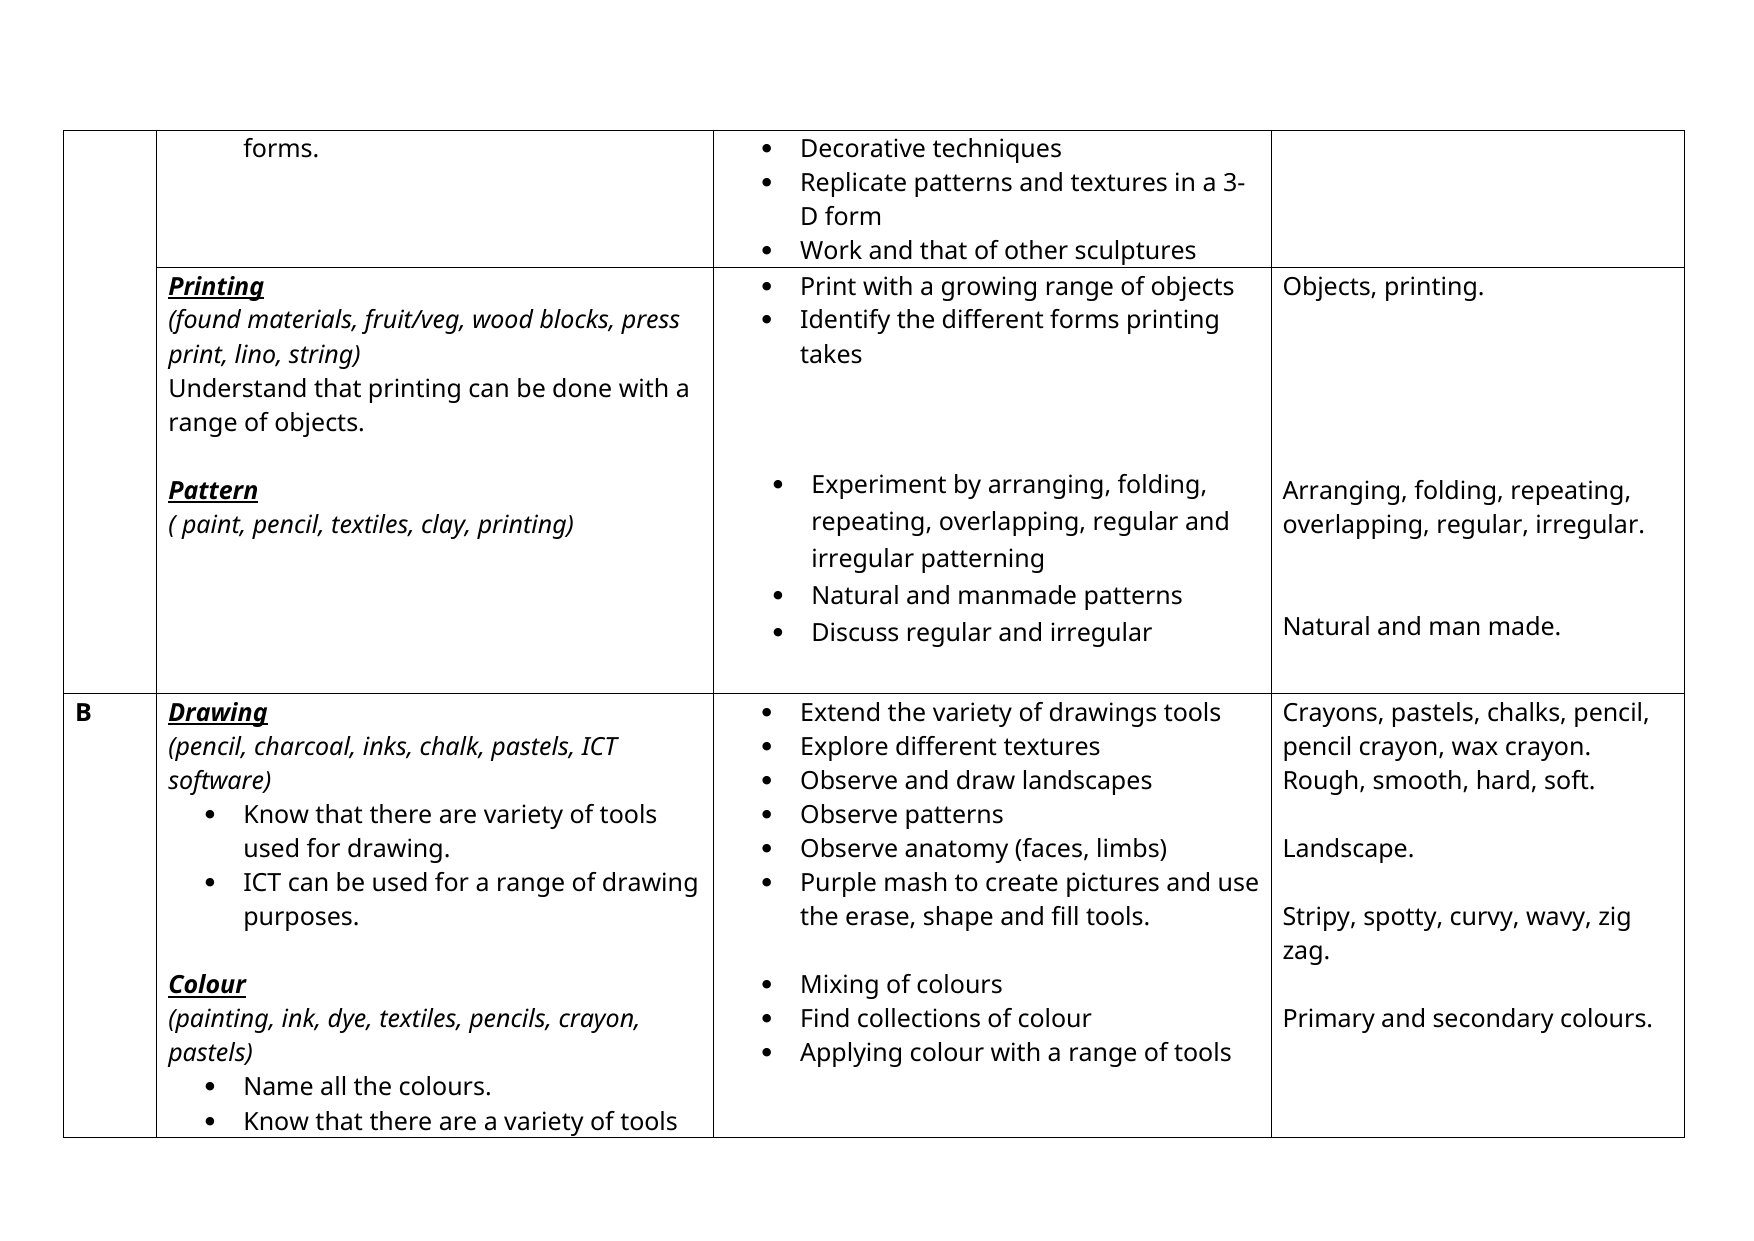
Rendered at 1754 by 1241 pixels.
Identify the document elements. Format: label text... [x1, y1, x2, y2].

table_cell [157, 694, 713, 1137]
table_cell Objects, printing. Arranging, folding, repeating, overlapping, regular, irregular. Natural and man made. [1272, 268, 1684, 693]
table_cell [1272, 131, 1684, 267]
table_cell Printing (found materials, fruit/veg, wood blocks, press print, lino, string) Understand that printing can be done with a range of objects. Pattern ( paint, pencil, textiles, clay, printing) [157, 268, 713, 693]
table_cell Print with a growing range of objects Identify the different forms printing takes [714, 268, 1271, 693]
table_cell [714, 694, 1271, 1137]
table_cell B [64, 694, 156, 1137]
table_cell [1272, 694, 1684, 1137]
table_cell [157, 131, 713, 267]
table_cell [714, 131, 1271, 267]
